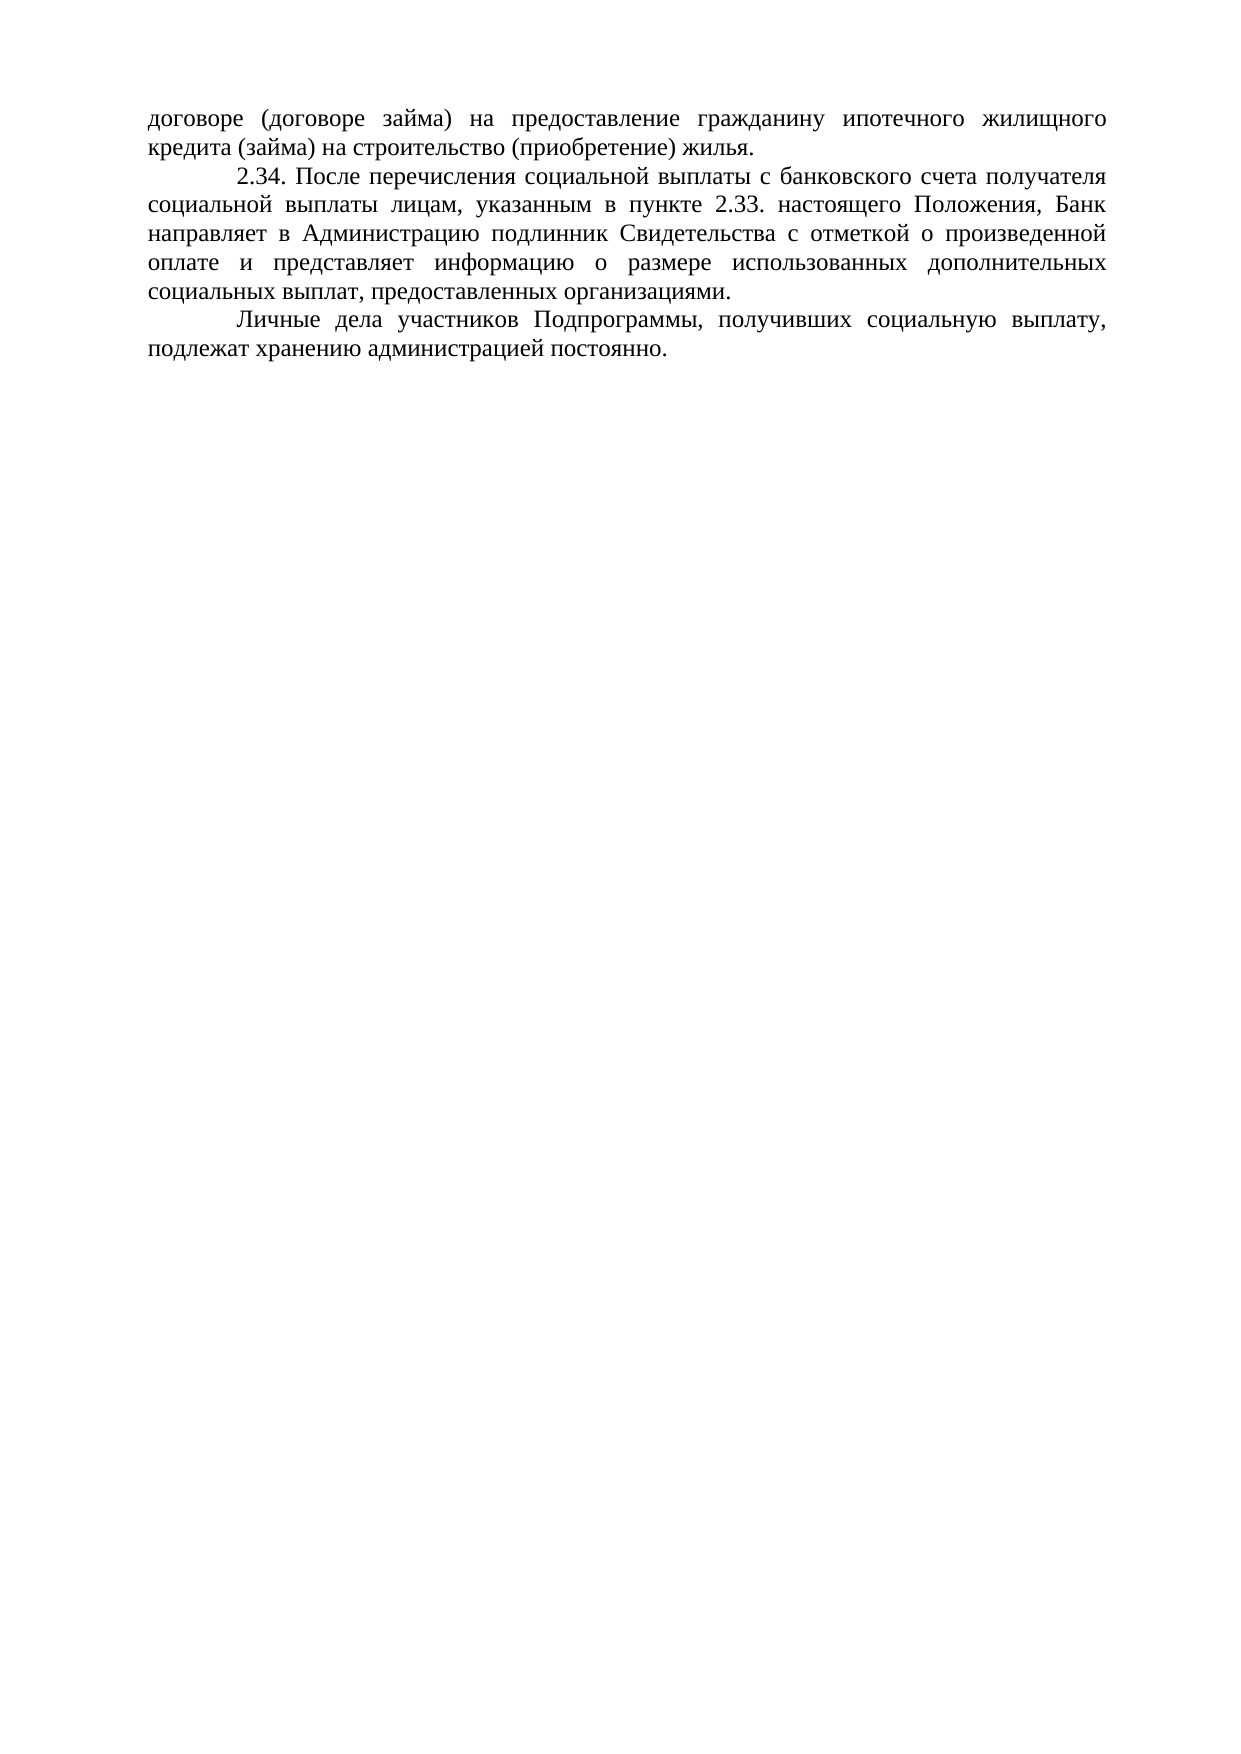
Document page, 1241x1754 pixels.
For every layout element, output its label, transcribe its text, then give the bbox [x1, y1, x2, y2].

text Личные дела участников Подпрограммы, получивших социальную выплату, подлежат хранению администрацией постоянно. [148, 304, 1107, 362]
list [148, 103, 1107, 161]
text 2.34. После перечисления социальной выплаты с банковского счета получателя социальной выплаты лицам, указанным в пункте 2.33. настоящего Положения, Банк направляет в Администрацию подлинник Свидетельства с отметкой о произведенной оплате и представляет информацию о размере использованных дополнительных социальных выплат, предоставленных организациями. [148, 161, 1107, 304]
